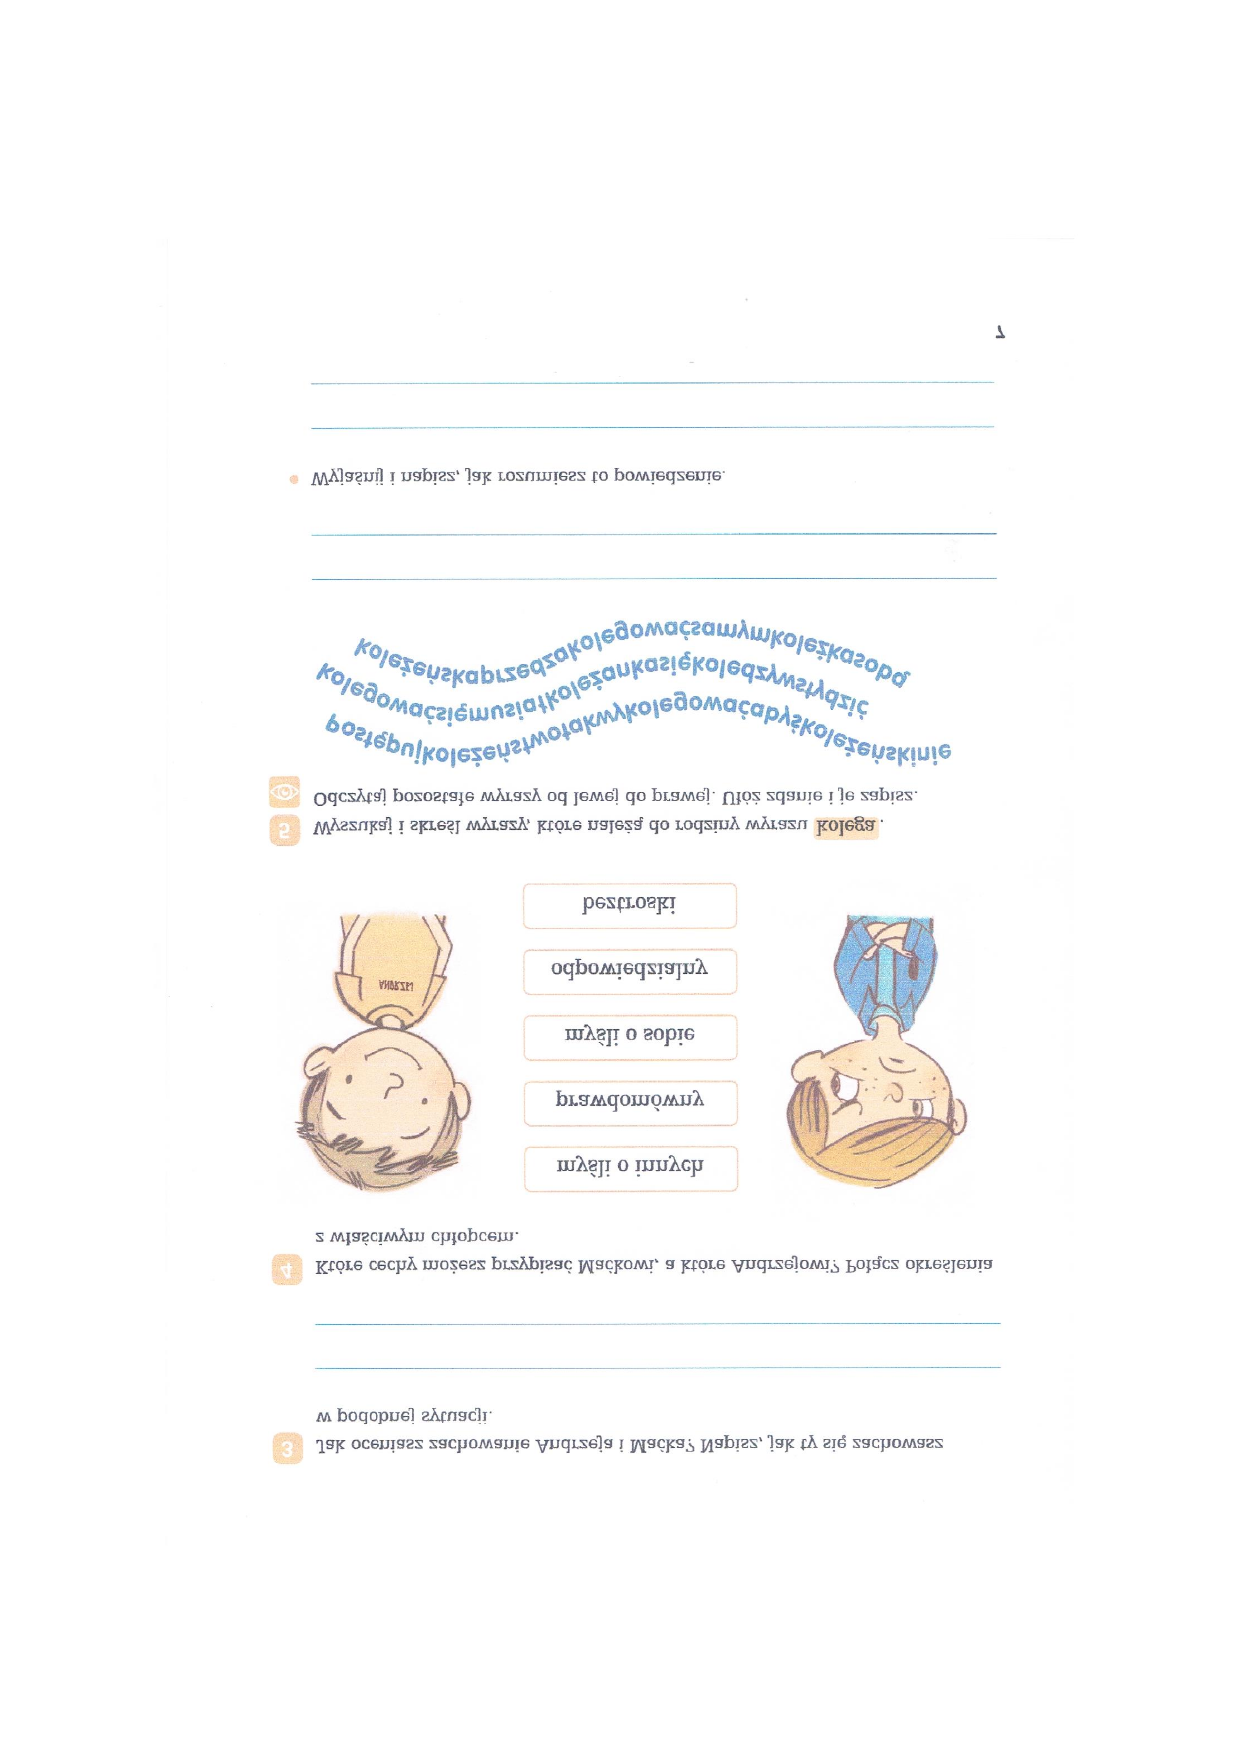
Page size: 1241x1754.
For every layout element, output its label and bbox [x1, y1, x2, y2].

picture [141, 225, 1088, 1561]
